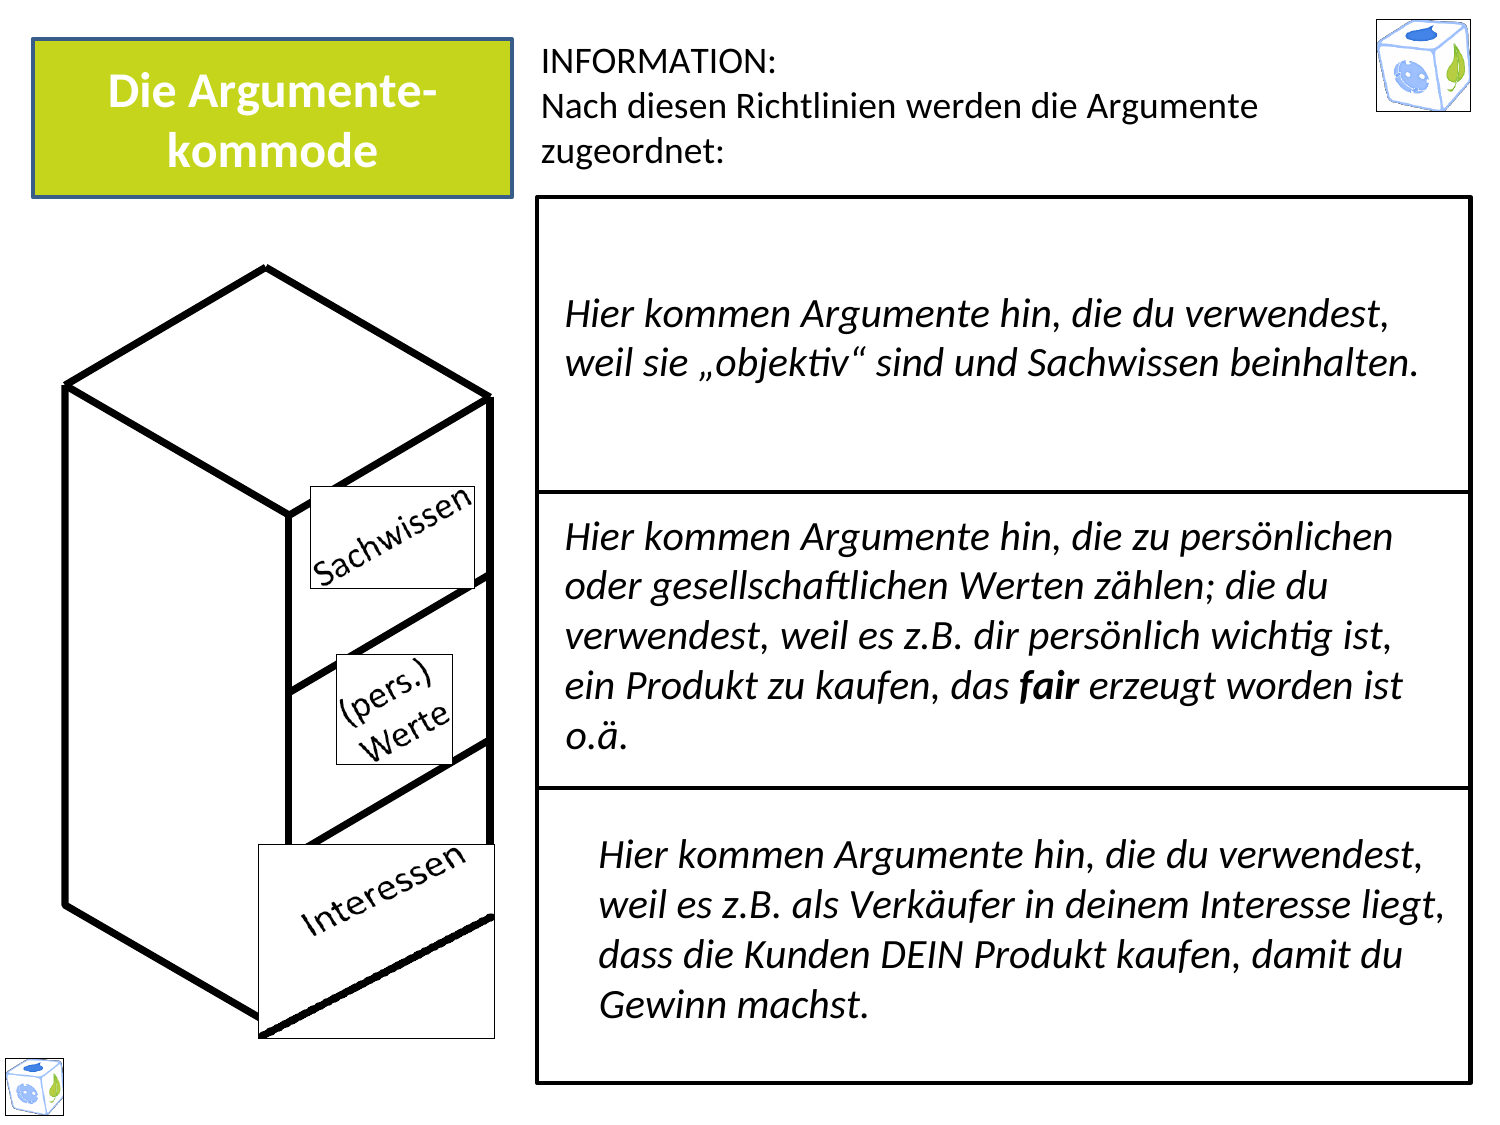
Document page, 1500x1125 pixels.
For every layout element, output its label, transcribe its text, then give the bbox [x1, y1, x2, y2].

text Hier kommen Argumente hin, die zu persönlichen [564, 512, 1483, 561]
picture [6, 1059, 63, 1115]
picture [259, 845, 494, 1038]
text INFORMATION: [541, 40, 1483, 84]
text Gewinn machst. [593, 980, 876, 1030]
text Nach diesen Richtlinien werden die Argumente [541, 84, 1483, 129]
text Hier kommen Argumente hin, die du verwendest, [564, 290, 1483, 339]
picture [337, 655, 452, 764]
text ein Produkt zu kaufen, das fair erzeugt worden ist [564, 661, 1483, 711]
text dass die Kunden DEIN Produkt kaufen, damit du [598, 930, 1483, 980]
text Hier kommen Argumente hin, die du verwendest, [598, 831, 1483, 880]
text zugeordnet: [541, 129, 1483, 174]
text weil sie „objektiv“ sind und Sachwissen beinhalten. [564, 339, 1483, 388]
text oder gesellschaftlichen Werten zählen; die du [564, 561, 1483, 611]
picture [311, 487, 474, 588]
picture [1377, 20, 1470, 40]
text verwendest, weil es z.B. dir persönlich wichtig ist, [564, 611, 1483, 661]
text weil es z.B. als Verkäufer in deinem Interesse liegt, [598, 880, 1483, 930]
text Die Argumente- kommode [108, 59, 447, 179]
text o.ä. [559, 711, 636, 761]
